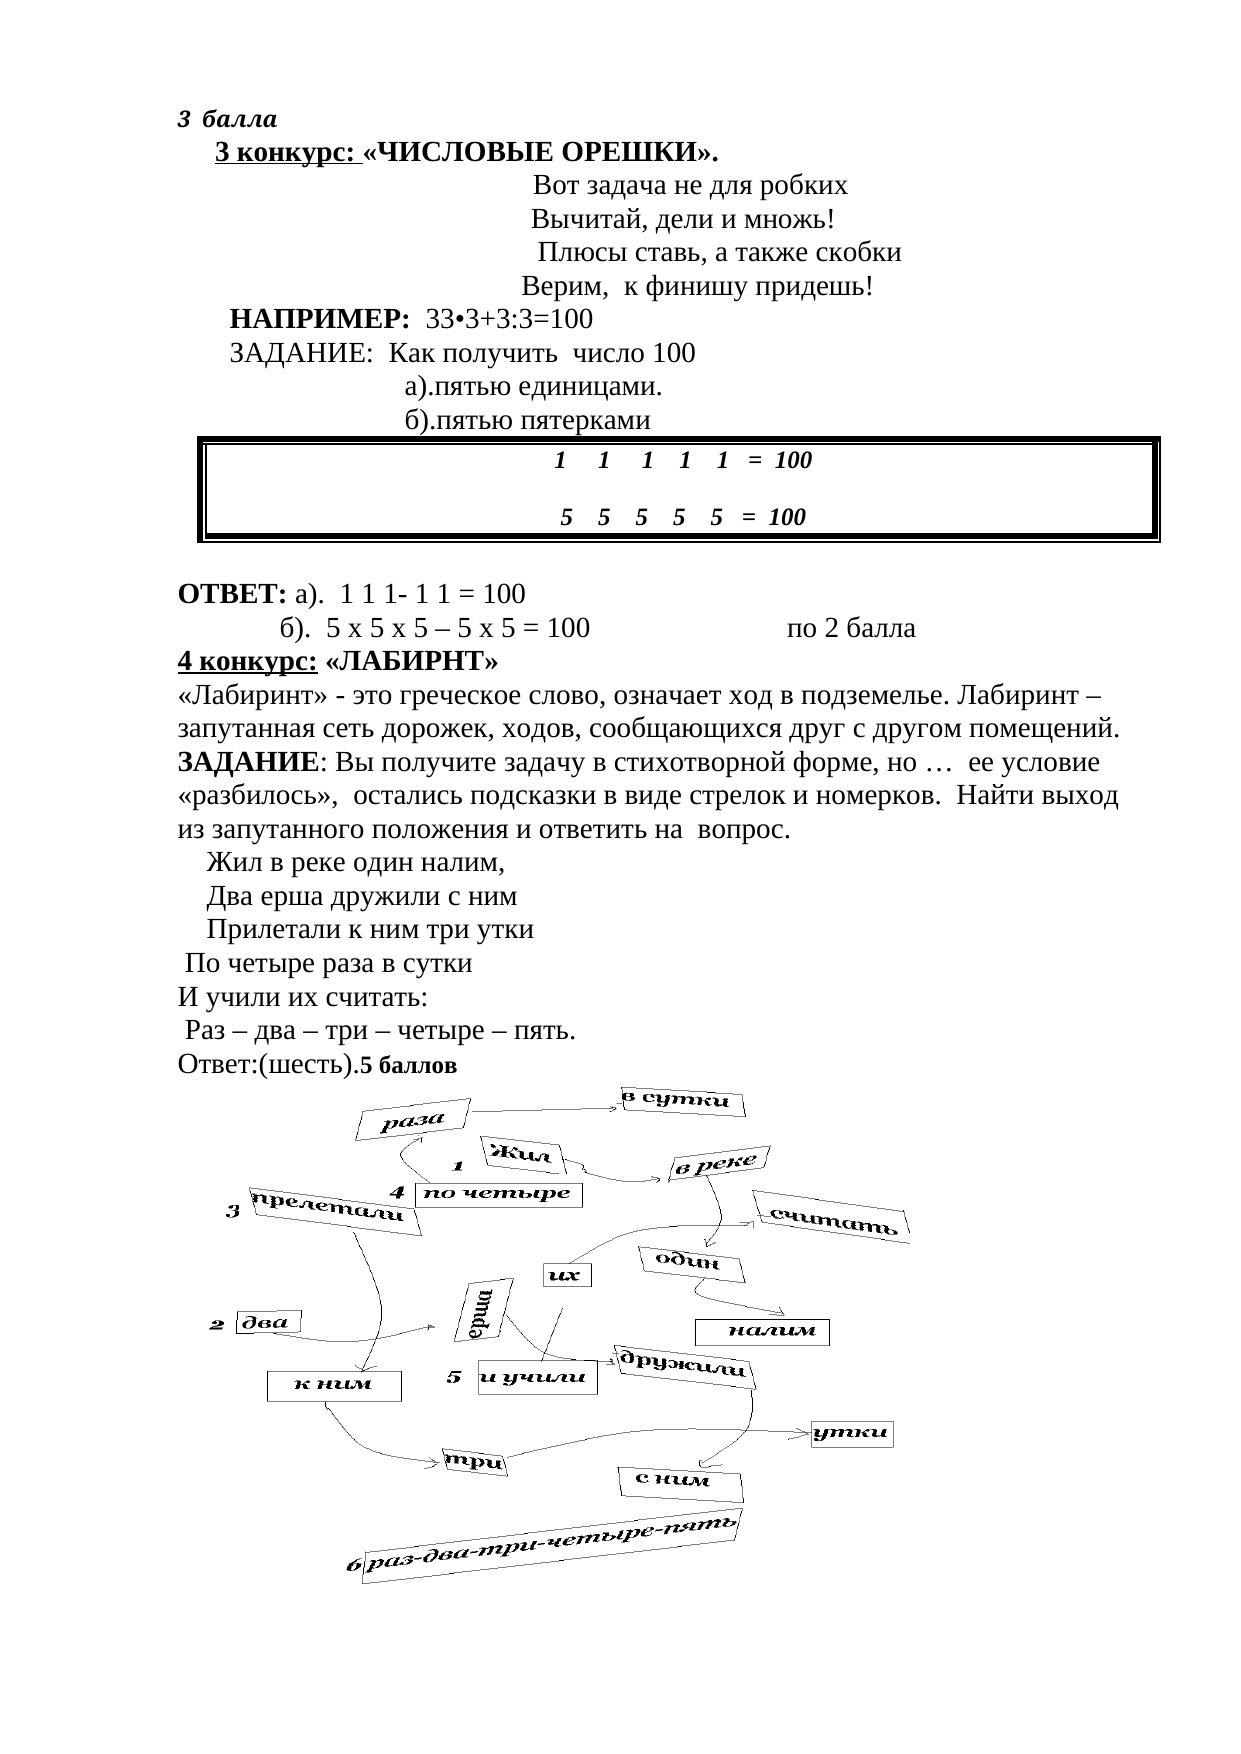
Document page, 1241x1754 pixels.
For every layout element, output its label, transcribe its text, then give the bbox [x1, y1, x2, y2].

text НАПРИМЕР: 33•3+3:3=100 [215, 301, 1152, 335]
text Вот задача не для робких [215, 167, 1152, 201]
text ЗАДАНИЕ: Вы получите задачу в стихотворной форме, но … ее условие «разбилось», остались подсказки в виде стрелок и номерков. Найти выход из запутанного положения и ответить на вопрос. [177, 744, 1152, 844]
text 3 балла [177, 102, 1152, 134]
text ЗАДАНИЕ: Как получить число 100 [215, 335, 1152, 368]
text Прилетали к ним три утки [177, 912, 1152, 945]
text По четыре раза в сутки [177, 945, 1152, 979]
text Два ерша дружили с ним [177, 878, 1152, 912]
picture [177, 1079, 910, 1587]
text Плюсы ставь, а также скобки [215, 234, 1152, 268]
text б). 5 х 5 х 5 – 5 х 5 = 100 по 2 балла [177, 610, 1152, 643]
text 3 конкурс: «ЧИСЛОВЫЕ ОРЕШКИ». [215, 134, 1152, 167]
text Жил в реке один налим, [177, 844, 1152, 878]
text Вычитай, дели и множь! [215, 201, 1152, 234]
text ОТВЕТ: а). 1 1 1- 1 1 = 100 [177, 576, 1152, 610]
text 5 5 5 5 5 = 100 [207, 493, 1152, 533]
text «Лабиринт» - это греческое слово, означает ход в подземелье. Лабиринт – запутанная сеть дорожек, ходов, сообщающихся друг с другом помещений. [177, 677, 1152, 744]
text 1 1 1 1 1 = 100 [207, 445, 1152, 474]
text Ответ:(шесть).5 баллов [177, 1046, 1152, 1079]
text Верим, к финишу придешь! [215, 268, 1152, 301]
text а).пятью единицами. [215, 368, 1152, 402]
text Раз – два – три – четыре – пять. [177, 1012, 1152, 1046]
text б).пятью пятерками [215, 402, 1152, 436]
text И учили их считать: [177, 979, 1152, 1012]
text 4 конкурс: «ЛАБИРНТ» [177, 643, 1152, 677]
